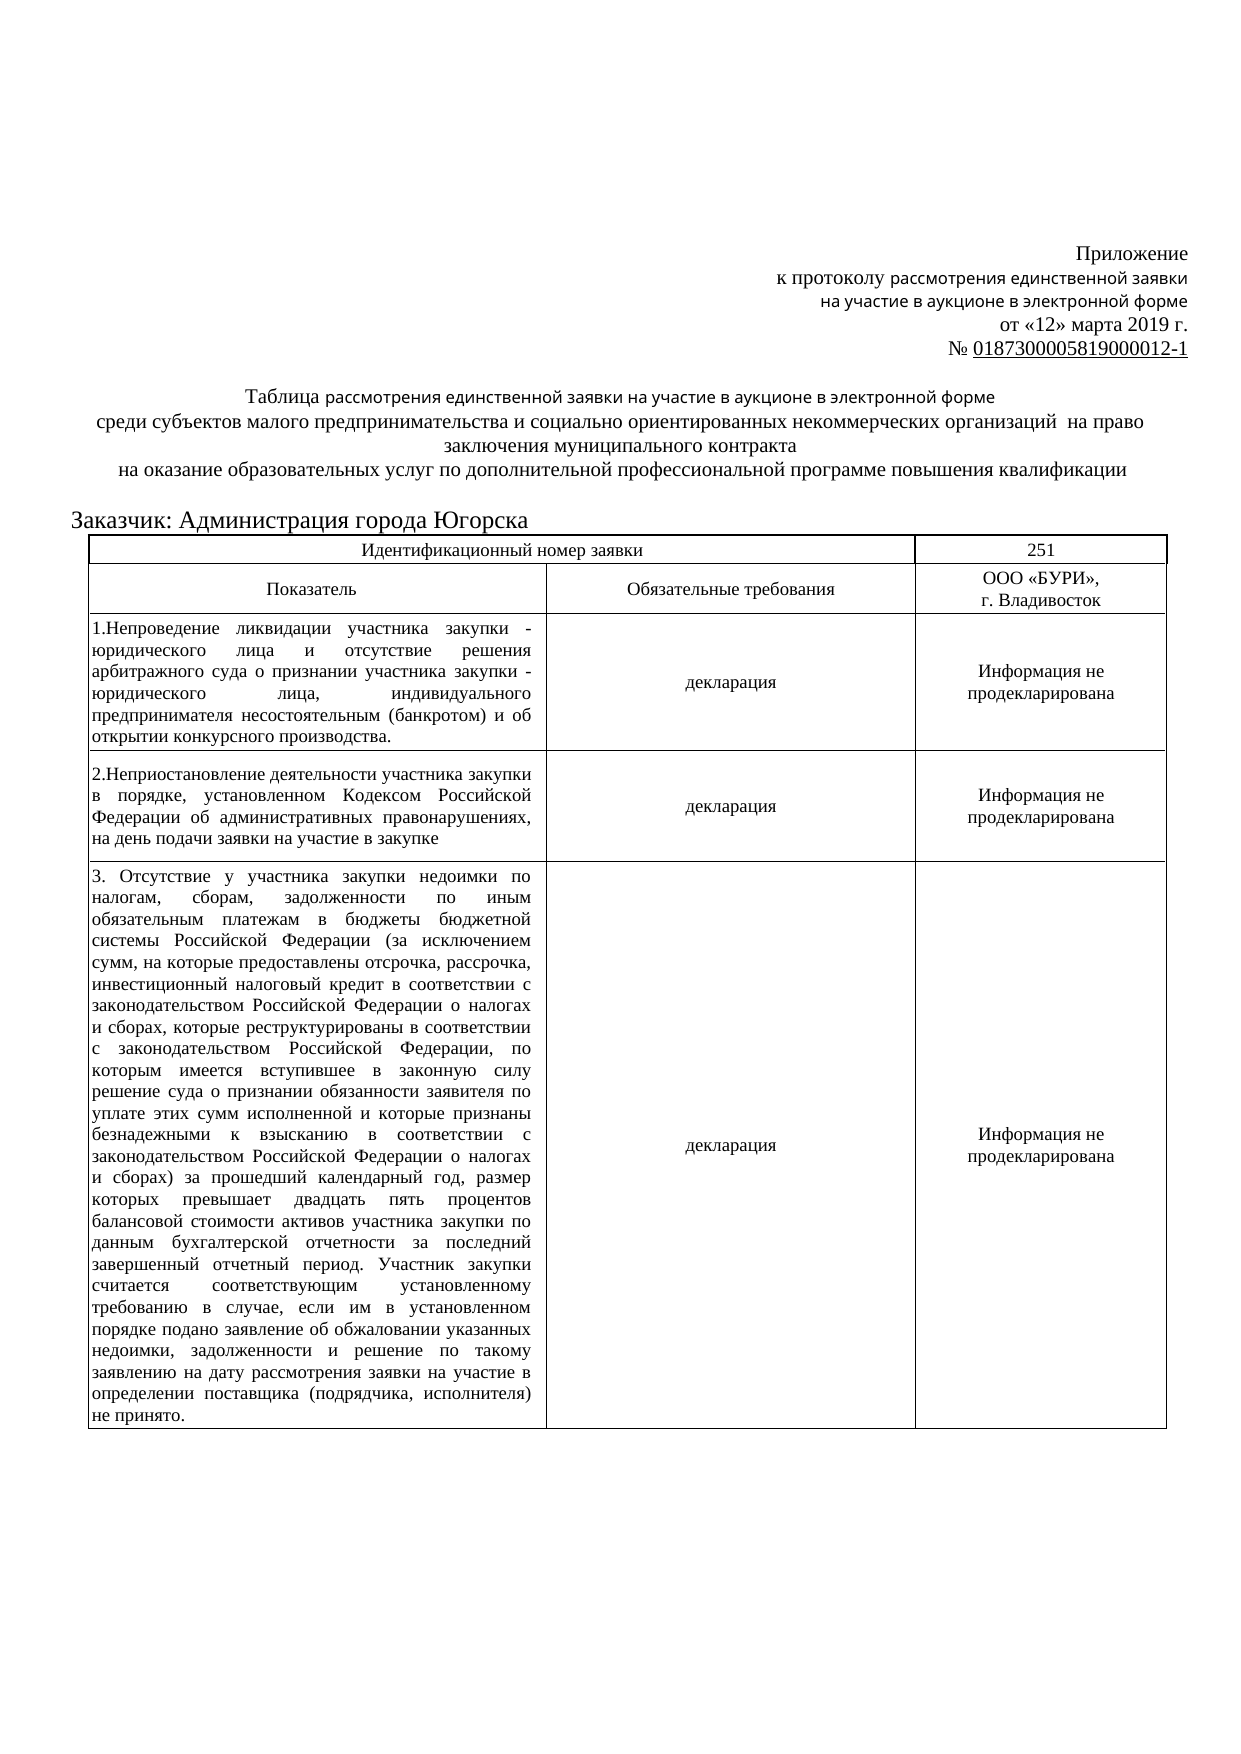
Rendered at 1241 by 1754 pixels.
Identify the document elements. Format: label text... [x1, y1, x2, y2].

table_cell Информация не продекларирована [916, 613, 1166, 749]
table_cell 3. Отсутствие у участника закупки недоимки по налогам, сборам, задолженности по иным обязательным платежам в бюджеты бюджетной системы Российской Федерации (за исключением сумм, на которые предоставлены отсрочка, рассрочка, инвестиционный налоговый кредит в соответствии с законодательством Российской Федерации о налогах и сборах, которые реструктурированы в соответствии с законодательством Российской Федерации, по которым имеется вступившее в законную силу решение суда о признании обязанности заявителя по уплате этих сумм исполненной и которые признаны безнадежными к взысканию в соответствии с законодательством Российской Федерации о налогах и сборах) за прошедший календарный год, размер которых превышает двадцать пять процентов балансовой стоимости активов участника закупки по данным бухгалтерской отчетности за последний завершенный отчетный период. Участник закупки считается соответствующим установленному требованию в случае, если им в установленном порядке подано заявление об обжаловании указанных недоимки, задолженности и решение по такому заявлению на дату рассмотрения заявки на участие в определении поставщика (подрядчика, исполнителя) не принято. [89, 861, 546, 1428]
table_cell Показатель [89, 564, 546, 613]
text на участие в аукционе в электронной форме [59, 289, 1188, 312]
table_cell декларация [547, 862, 915, 1428]
text от «12» марта 2019 г. [59, 312, 1188, 336]
table_cell Обязательные требования [547, 564, 915, 613]
text среди субъектов малого предпринимательства и социально ориентированных некоммерческих организаций на право заключения муниципального контракта [59, 409, 1181, 457]
table_cell ООО «БУРИ», г. Владивосток [916, 563, 1166, 613]
table_cell декларация [547, 751, 915, 861]
table_cell 2.Неприостановление деятельности участника закупки в порядке, установленном Кодексом Российской Федерации об административных правонарушениях, на день подачи заявки на участие в закупке [89, 750, 546, 861]
text к протоколу рассмотрения единственной заявки [59, 265, 1188, 289]
table_cell декларация [547, 614, 915, 749]
text № 0187300005819000012-1 [59, 336, 1188, 360]
text на оказание образовательных услуг по дополнительной профессиональной программе повышения квалификации [59, 457, 1181, 481]
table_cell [916, 861, 1166, 1428]
table_header Идентификационный номер заявки [90, 536, 914, 563]
text Таблица рассмотрения единственной заявки на участие в аукционе в электронной форме [59, 384, 1181, 409]
table_cell 1.Непроведение ликвидации участника закупки - юридического лица и отсутствие решения арбитражного суда о признании участника закупки - юридического лица, индивидуального предпринимателя несостоятельным (банкротом) и об открытии конкурсного производства. [89, 613, 546, 749]
table_header 251 [916, 536, 1166, 563]
text Заказчик: Администрация города Югорска [59, 505, 1181, 534]
table_cell Информация не продекларирована [916, 750, 1166, 861]
text Приложение [59, 241, 1188, 265]
